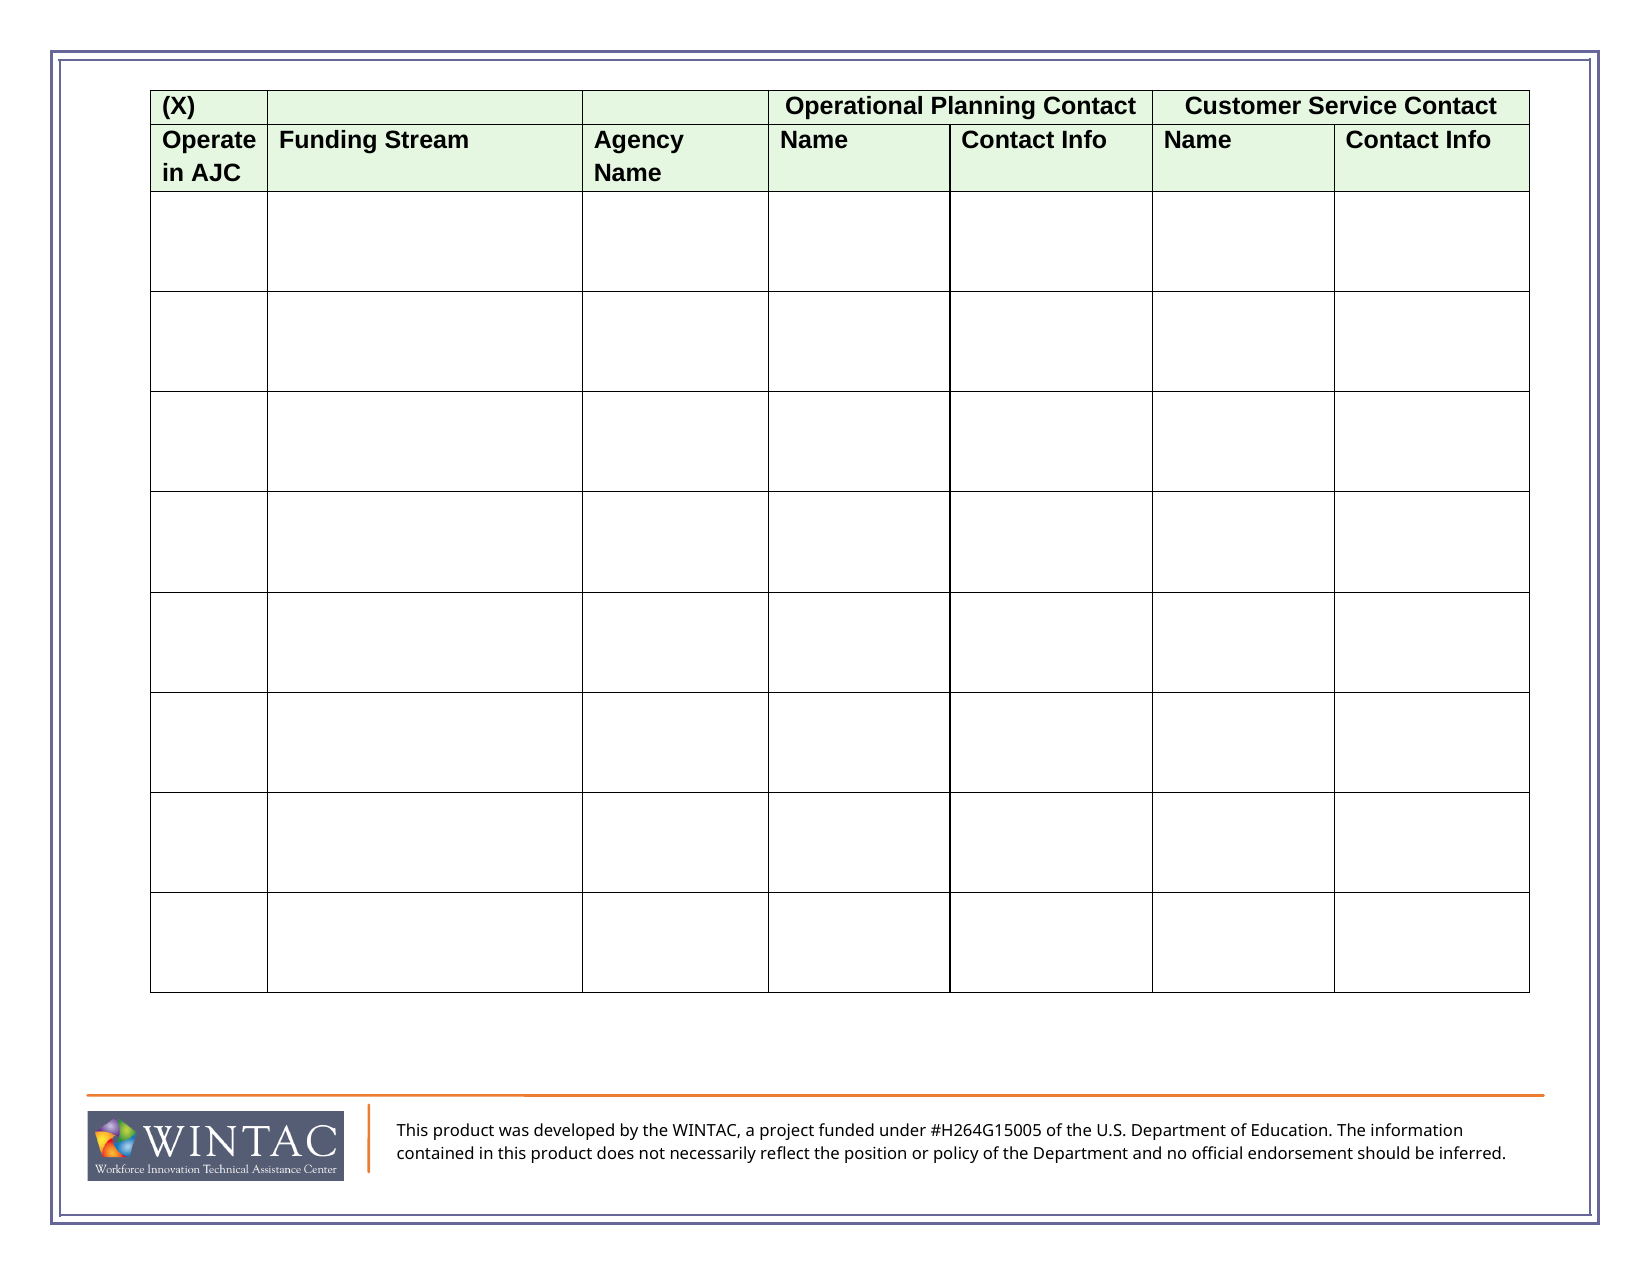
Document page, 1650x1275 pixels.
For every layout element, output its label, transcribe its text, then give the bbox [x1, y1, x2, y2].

table_cell [1153, 392, 1334, 491]
table_cell [1335, 192, 1529, 291]
table_header Customer Service Contact [1153, 91, 1529, 124]
table_cell [1335, 492, 1529, 592]
table_cell Name [769, 125, 949, 191]
table_cell [583, 292, 768, 391]
table_cell [268, 292, 582, 391]
table_cell [1335, 893, 1529, 992]
picture [87, 1111, 344, 1181]
table_cell [151, 492, 267, 592]
table_cell Name [1153, 125, 1334, 191]
table_cell [1335, 392, 1529, 491]
table_cell [268, 793, 582, 892]
table_cell [268, 392, 582, 491]
table_cell [151, 793, 267, 892]
table_cell [583, 392, 768, 491]
table_cell [268, 492, 582, 592]
table_cell [1153, 593, 1334, 692]
table_cell [151, 292, 267, 391]
table_cell [951, 693, 1152, 792]
table_cell [268, 893, 582, 992]
table_cell [1153, 492, 1334, 592]
table_cell [583, 593, 768, 692]
table_cell [1153, 693, 1334, 792]
table_cell [583, 693, 768, 792]
table_cell [151, 893, 267, 992]
table_cell [1335, 593, 1529, 692]
table_cell [769, 693, 949, 792]
table_cell [769, 893, 949, 992]
table_cell [583, 893, 768, 992]
table_cell [769, 192, 949, 291]
table_cell [151, 192, 267, 291]
table_cell [769, 593, 949, 692]
table_cell [268, 593, 582, 692]
table_cell [1335, 793, 1529, 892]
table_header [268, 91, 582, 124]
table_cell [151, 593, 267, 692]
table_cell [769, 793, 949, 892]
table_cell [769, 392, 949, 491]
table_cell Operate in AJC [151, 125, 267, 191]
table_cell [951, 793, 1152, 892]
table_cell [769, 492, 949, 592]
table_cell [951, 893, 1152, 992]
table_cell [151, 392, 267, 491]
table_cell [951, 292, 1152, 391]
table_cell Funding Stream [268, 125, 582, 191]
table_cell [951, 593, 1152, 692]
table_cell [769, 292, 949, 391]
table_header (X) [151, 91, 267, 124]
table_cell [268, 693, 582, 792]
table_cell [583, 192, 768, 291]
table_cell [951, 492, 1152, 592]
table_cell [1153, 793, 1334, 892]
table_header [583, 91, 768, 124]
table_cell [583, 793, 768, 892]
table_cell Contact Info [1335, 125, 1529, 191]
table_cell [1153, 292, 1334, 391]
table_cell [951, 192, 1152, 291]
table_cell [1153, 893, 1334, 992]
table_cell [151, 693, 267, 792]
table_cell [951, 392, 1152, 491]
table_cell [583, 492, 768, 592]
table_cell [1335, 292, 1529, 391]
table_header Operational Planning Contact [769, 91, 1152, 124]
table_cell Contact Info [951, 125, 1152, 191]
table_cell Agency Name [583, 125, 768, 191]
table_cell [268, 192, 582, 291]
table_cell [1153, 192, 1334, 291]
table_cell [1335, 693, 1529, 792]
